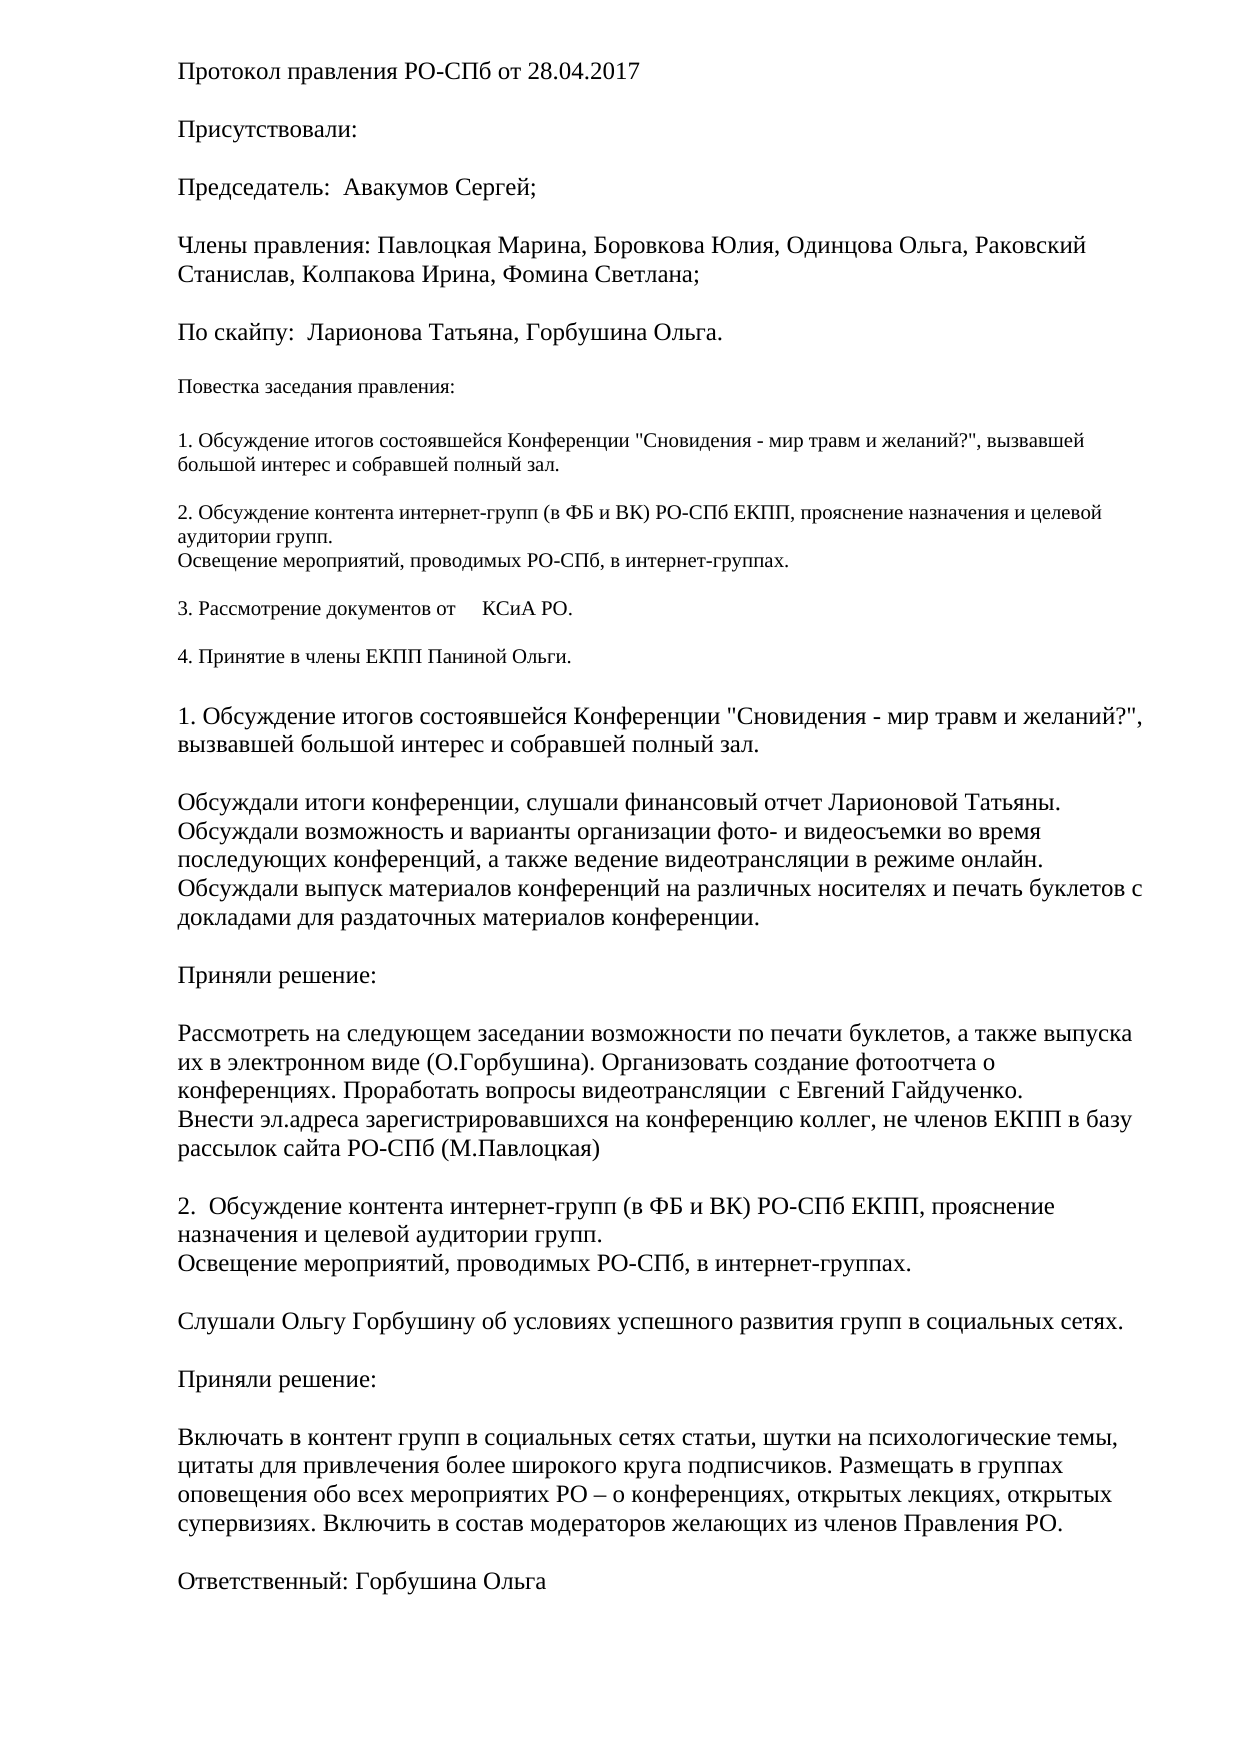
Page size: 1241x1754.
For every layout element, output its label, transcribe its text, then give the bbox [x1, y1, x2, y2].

text 4. Принятие в члены ЕКПП Паниной Ольги. [177, 644, 1152, 668]
text 1. Обсуждение итогов состоявшейся Конференции "Сновидения - мир травм и желаний?", вызвавшей большой интерес и собравшей полный зал. [177, 428, 1152, 476]
text Ответственный: Горбушина Ольга [177, 1566, 1152, 1594]
text Обсуждали возможность и варианты организации фото- и видеосъемки во время последующих конференций, а также ведение видеотрансляции в режиме онлайн. Обсуждали выпуск материалов конференций на различных носителях и печать буклетов с докладами для раздаточных материалов конференции. [177, 816, 1152, 931]
text Председатель: Авакумов Сергей; [177, 172, 1152, 201]
text Освещение мероприятий, проводимых РО-СПб, в интернет-группах. [177, 548, 1152, 572]
text Рассмотреть на следующем заседании возможности по печати буклетов, а также выпуска их в электронном виде (О.Горбушина). Организовать создание фотоотчета о конференциях. Проработать вопросы видеотрансляции с Евгений Гайдученко. Внести эл.адреса зарегистрировавшихся на конференцию коллег, не членов ЕКПП в базу рассылок сайта РО-СПб (М.Павлоцкая) [177, 1018, 1152, 1162]
text Протокол правления РО-СПб от 28.04.2017 [177, 56, 1152, 85]
text Слушали Ольгу Горбушину об условиях успешного развития групп в социальных сетях. [177, 1306, 1152, 1334]
text 3. Рассмотрение документов от КСиА РО. [177, 596, 1152, 620]
text 2. Обсуждение контента интернет-групп (в ФБ и ВК) РО-СПб ЕКПП, прояснение назначения и целевой аудитории групп. [177, 1191, 1152, 1248]
text Повестка заседания правления: [177, 374, 1152, 398]
text Приняли решение: [177, 960, 1152, 989]
text Обсуждали итоги конференции, слушали финансовый отчет Ларионовой Татьяны. [177, 787, 1152, 816]
text 2. Обсуждение контента интернет-групп (в ФБ и ВК) РО-СПб ЕКПП, прояснение назначения и целевой аудитории групп. [177, 500, 1152, 548]
text По скайпу: Ларионова Татьяна, Горбушина Ольга. [177, 317, 1152, 345]
text Присутствовали: [177, 114, 1152, 143]
text Освещение мероприятий, проводимых РО-СПб, в интернет-группах. [177, 1248, 1152, 1277]
text Приняли решение: [177, 1364, 1152, 1392]
text Включать в контент групп в социальных сетях статьи, шутки на психологические темы, цитаты для привлечения более широкого круга подписчиков. Размещать в группах оповещения обо всех мероприятих РО – о конференциях, открытых лекциях, открытых супервизиях. Включить в состав модераторов желающих из членов Правления РО. [177, 1422, 1152, 1537]
text Члены правления: Павлоцкая Марина, Боровкова Юлия, Одинцова Ольга, Раковский Станислав, Колпакова Ирина, Фомина Светлана; [177, 230, 1152, 287]
text 1. Обсуждение итогов состоявшейся Конференции "Сновидения - мир травм и желаний?", вызвавшей большой интерес и собравшей полный зал. [177, 701, 1152, 758]
